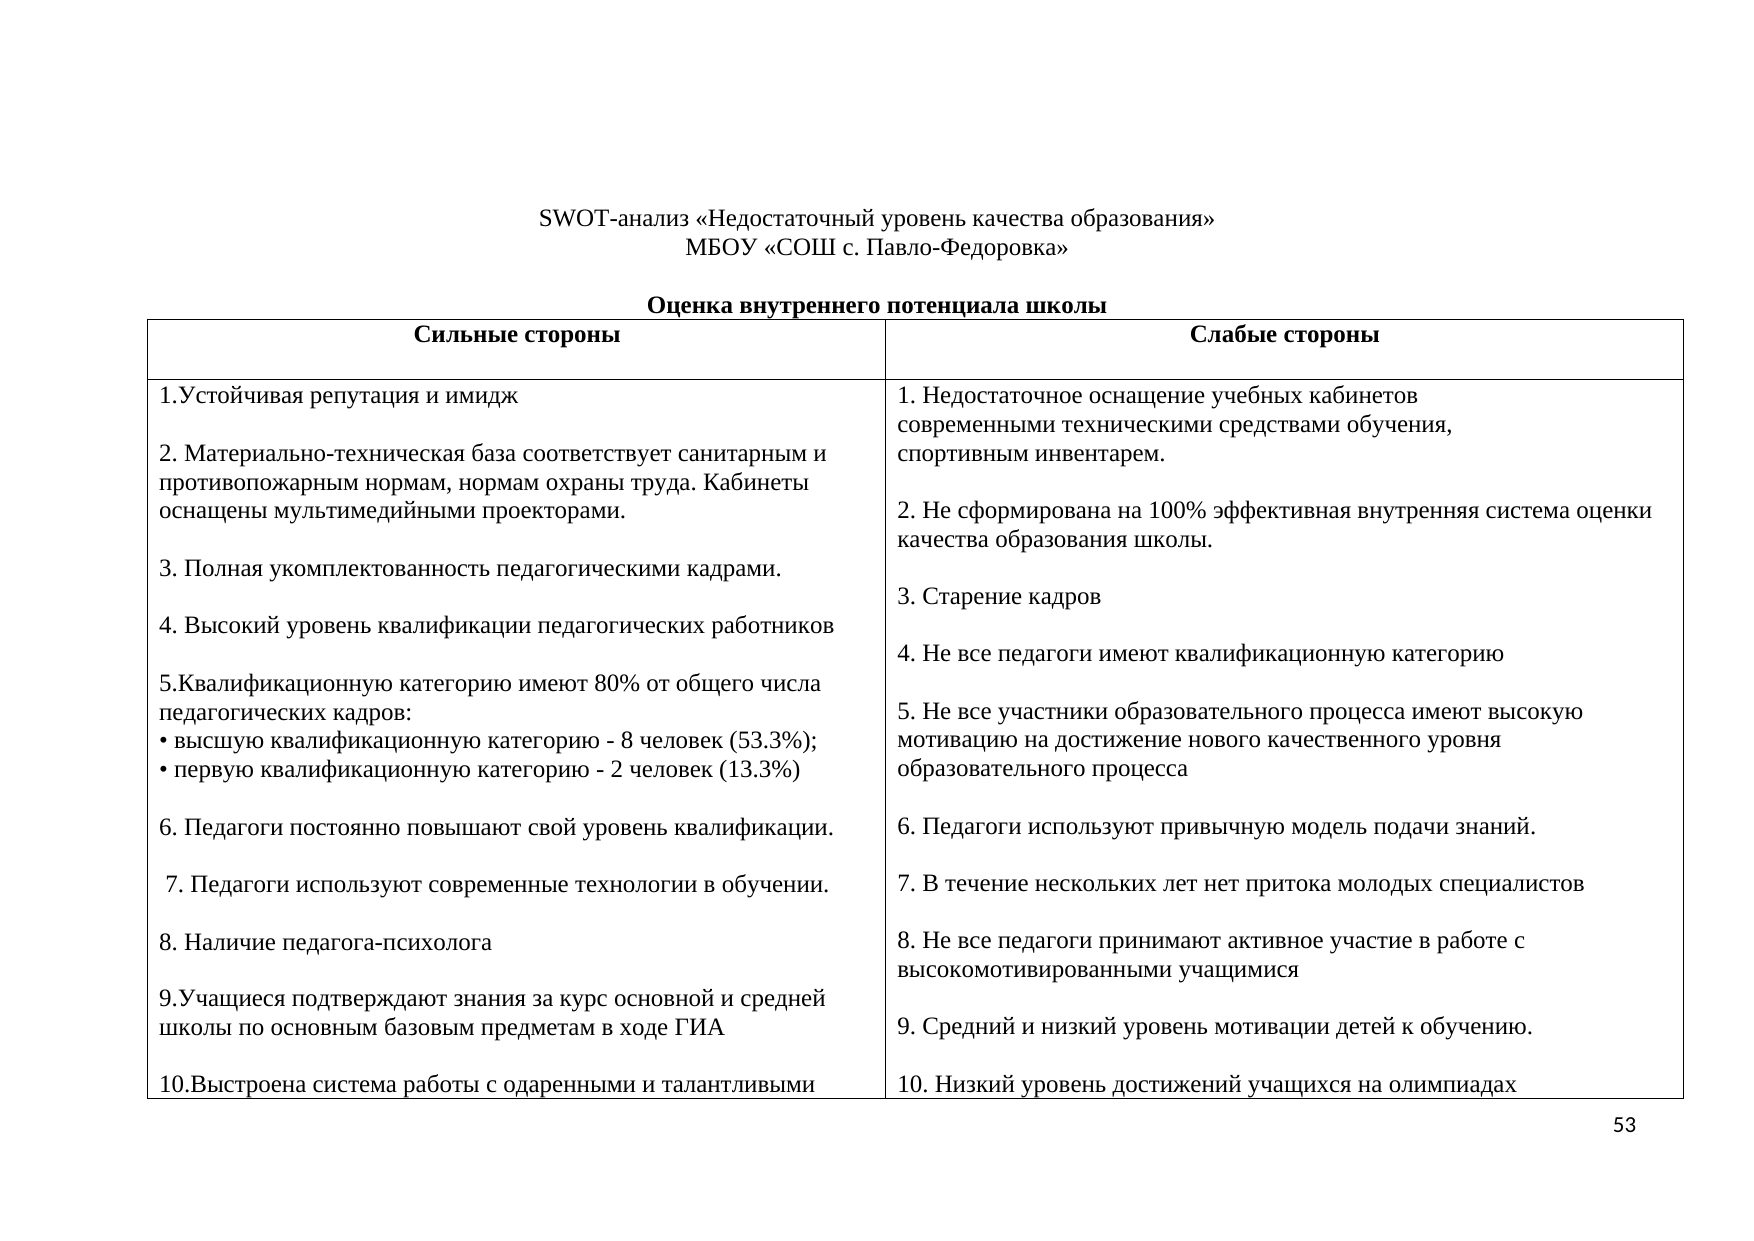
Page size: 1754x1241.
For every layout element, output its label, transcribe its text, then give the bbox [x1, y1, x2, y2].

text SWOT-анализ «Недостаточный уровень качества образования» [118, 203, 1636, 232]
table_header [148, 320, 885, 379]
text МБОУ «СОШ с. Павло-Федоровка» [118, 232, 1636, 261]
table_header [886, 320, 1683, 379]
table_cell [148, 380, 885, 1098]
text Оценка внутреннего потенциала школы [118, 290, 1636, 318]
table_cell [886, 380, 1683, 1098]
